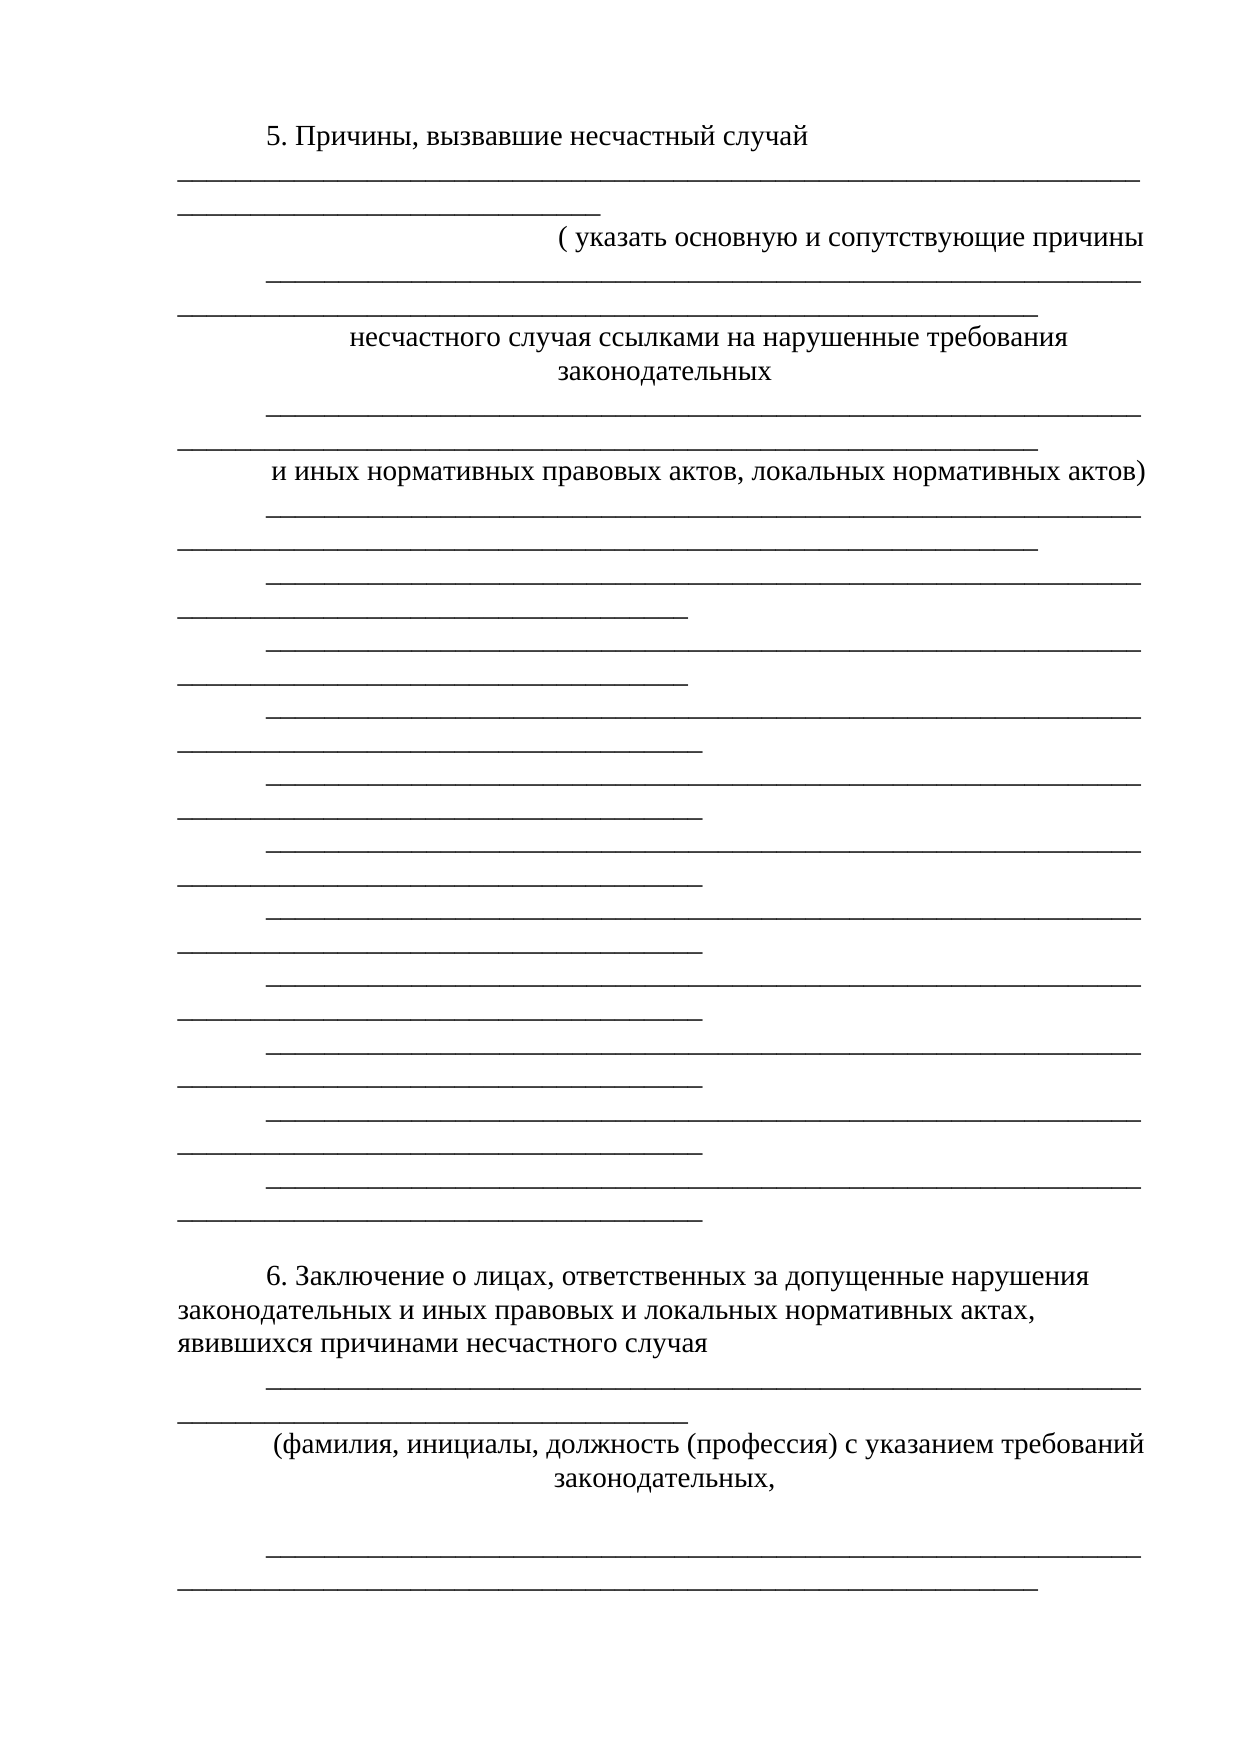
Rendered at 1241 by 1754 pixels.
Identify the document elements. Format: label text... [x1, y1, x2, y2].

text ________________________________________________________________________________________________ [177, 1024, 1152, 1091]
text 6. Заключение о лицах, ответственных за допущенные нарушения законодательных и иных правовых и локальных нормативных актах, явившихся причинами несчастного случая [177, 1258, 1152, 1359]
text ________________________________________________________________________________________________ [177, 1091, 1152, 1158]
text _______________________________________________________________________________________________________________________ [177, 386, 1152, 453]
text ________________________________________________________________________________________________ [177, 688, 1152, 755]
text ________________________________________________________________________________________________ [177, 1158, 1152, 1225]
text ________________________________________________________________________________________________ [177, 889, 1152, 957]
text ( указать основную и сопутствующие причины [177, 219, 1152, 252]
text (фамилия, инициалы, должность (профессия) с указанием требований законодательных, [177, 1426, 1152, 1493]
text _______________________________________________________________________________________________ [177, 554, 1152, 621]
text _______________________________________________________________________________________________ [177, 621, 1152, 688]
text ________________________________________________________________________________________________ [177, 755, 1152, 822]
text ________________________________________________________________________________________________ [177, 822, 1152, 889]
text _______________________________________________________________________________________________________________________ [177, 487, 1152, 554]
text 5. Причины, вызвавшие несчастный случай _______________________________________________________________________________________________ [177, 118, 1152, 219]
text _______________________________________________________________________________________________ [177, 1359, 1152, 1426]
text ________________________________________________________________________________________________ [177, 957, 1152, 1024]
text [177, 1527, 1152, 1594]
text несчастного случая ссылками на нарушенные требования законодательных [177, 319, 1152, 386]
text и иных нормативных правовых актов, локальных нормативных актов) [177, 453, 1152, 487]
text _______________________________________________________________________________________________________________________ [177, 252, 1152, 319]
